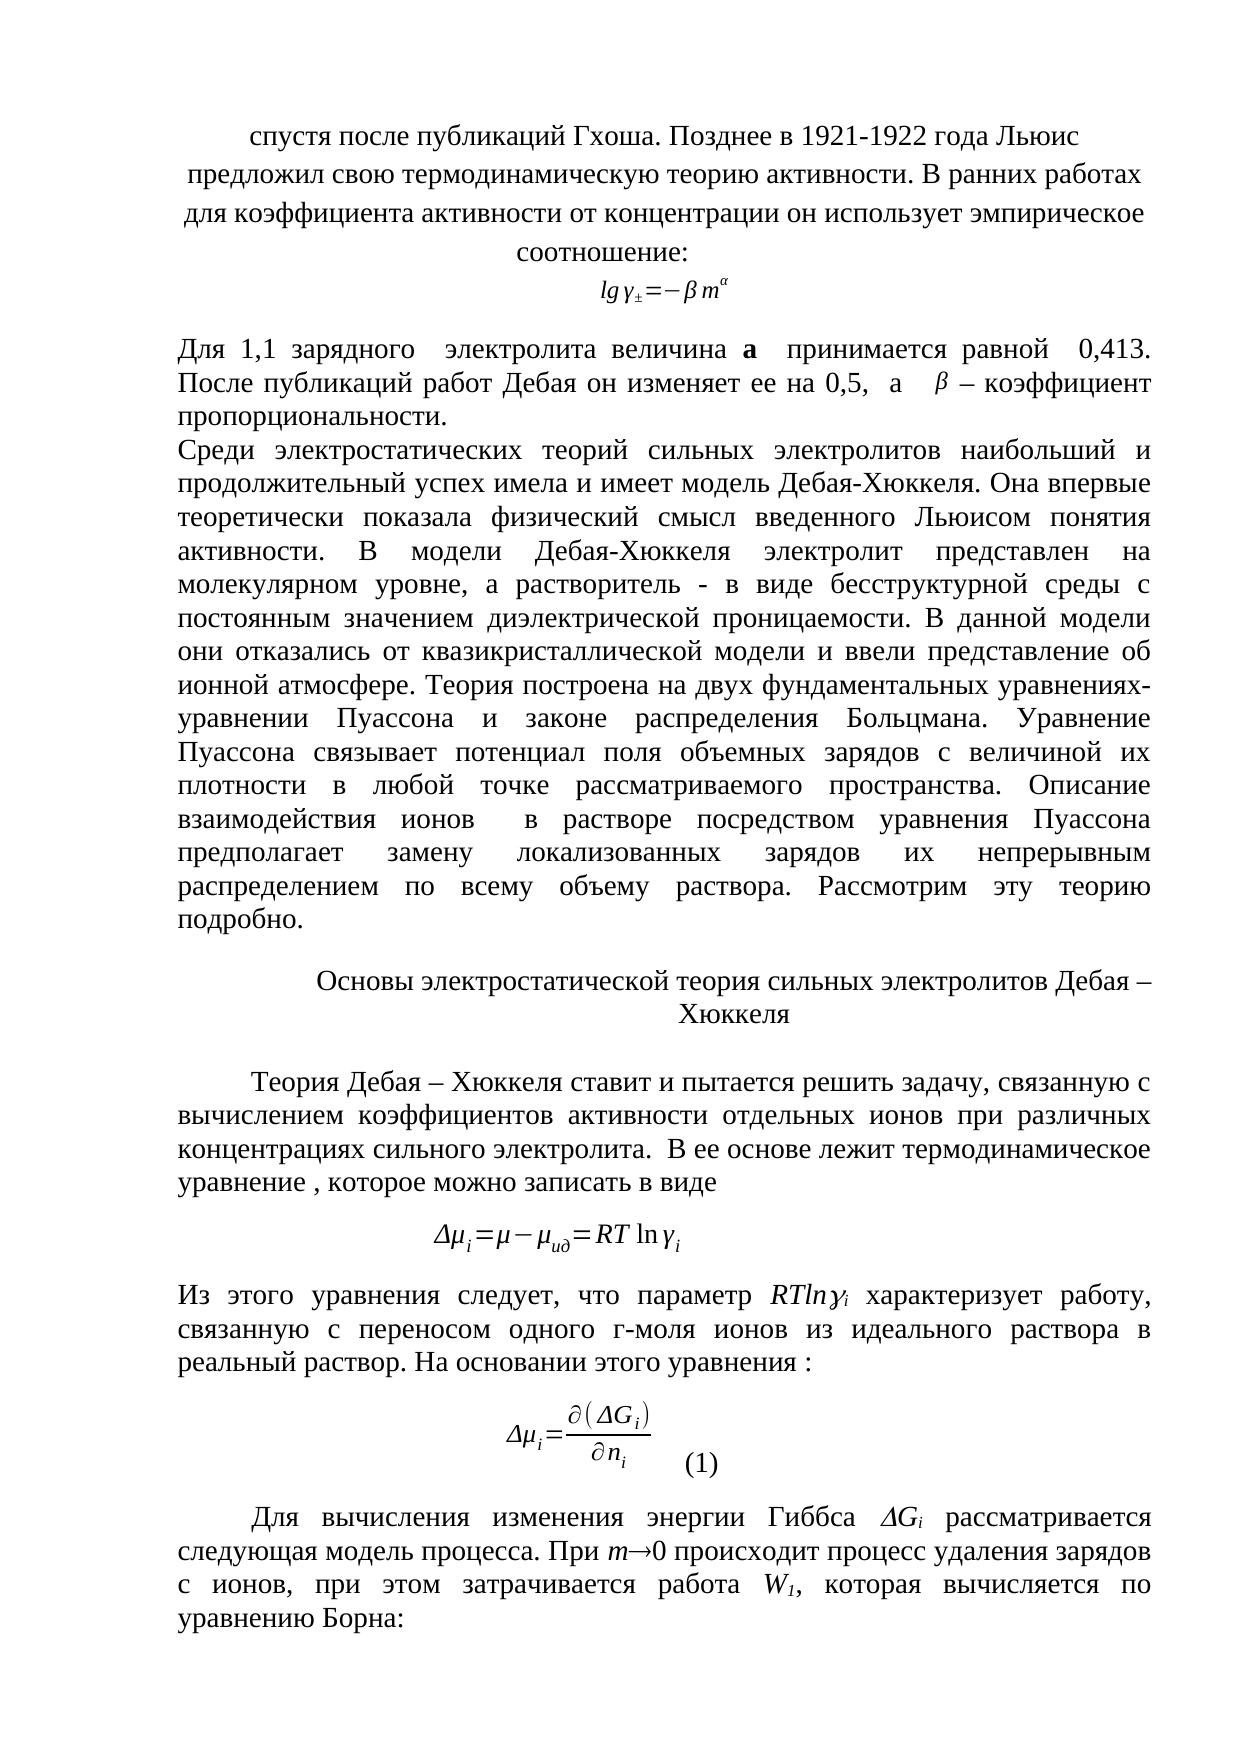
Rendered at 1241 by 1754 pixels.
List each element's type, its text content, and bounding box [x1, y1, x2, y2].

text Основы электростатической теория сильных электролитов Дебая – Хюккеля [316, 963, 1152, 1030]
text (1) [177, 1399, 1152, 1478]
text Из этого уравнения следует, что параметр RTlni характеризует работу, связанную с переносом одного г-моля ионов из идеального раствора в реальный раствор. На основании этого уравнения : [177, 1277, 1152, 1378]
text Для вычисления изменения энергии Гиббса Gi рассматривается следующая модель процесса. При m0 происходит процесс удаления зарядов с ионов, при этом затрачивается работа W1, которая вычисляется по уравнению Борна: [177, 1499, 1152, 1633]
text Теория Дебая – Хюккеля ставит и пытается решить задачу, связанную с вычислением коэффициентов активности отдельных ионов при различных концентрациях сильного электролита. В ее основе лежит термодинамическое уравнение , которое можно записать в виде [177, 1064, 1152, 1198]
text Для 1,1 зарядного электролита величина а принимается равной 0,413. После публикаций работ Дебая он изменяет ее на 0,5, а – коэффициент пропорциональности. [177, 331, 1152, 432]
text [177, 118, 1152, 306]
text Среди электростатических теорий сильных электролитов наибольший и продолжительный успех имела и имеет модель Дебая-Хюккеля. Она впервые теоретически показала физический смысл введенного Льюисом понятия активности. В модели Дебая-Хюккеля электролит представлен на молекулярном уровне, а растворитель - в виде бесструктурной среды с постоянным значением диэлектрической проницаемости. В данной модели они отказались от квазикристаллической модели и ввели представление об ионной атмосфере. Теория построена на двух фундаментальных уравнениях- уравнении Пуассона и законе распределения Больцмана. Уравнение Пуассона связывает потенциал поля объемных зарядов с величиной их плотности в любой точке рассматриваемого пространства. Описание взаимодействия ионов в растворе посредством уравнения Пуассона предполагает замену локализованных зарядов их непрерывным распределением по всему объему раствора. Рассмотрим эту теорию подробно. [177, 432, 1152, 935]
